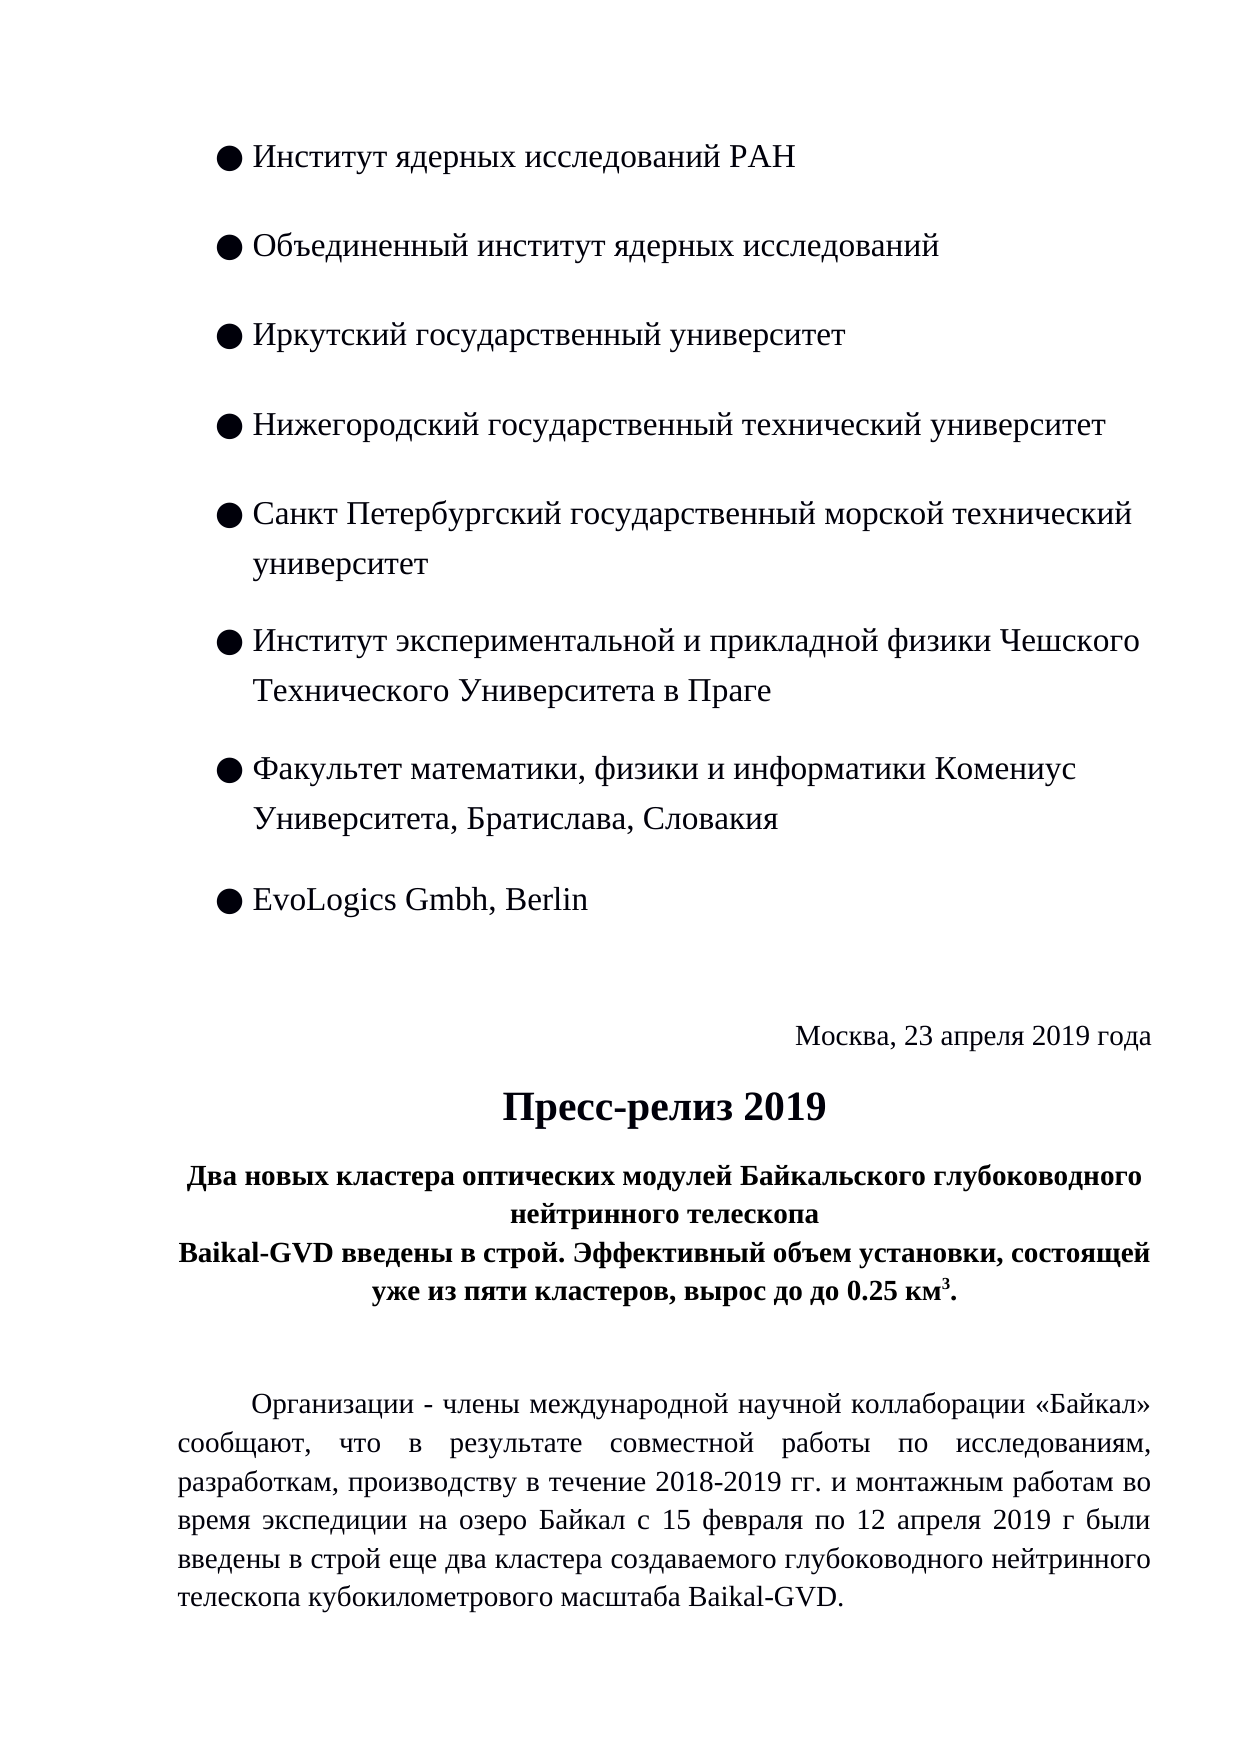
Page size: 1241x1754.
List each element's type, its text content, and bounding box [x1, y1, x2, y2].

text Baikal-GVD введены в строй. Эффективный объем установки, состоящей уже из пяти кластеров, вырос до до 0.25 км3. [177, 1235, 1152, 1307]
list Объединенный институт ядерных исследований [215, 207, 1152, 276]
list EvoLogics Gmbh, Berlin [215, 861, 1152, 930]
list Институт ядерных исследований РАН [215, 118, 1152, 186]
list Санкт Петербургский государственный морской технический университет [215, 475, 1152, 581]
text Москва, 23 апреля 2019 года [177, 1018, 1152, 1052]
list Институт экспериментальной и прикладной физики Чешского Технического Университета в Праге [215, 602, 1152, 709]
text Пресс-релиз 2019 [177, 1082, 1152, 1130]
list Нижегородский государственный технический университет [215, 386, 1152, 454]
list Иркутский государственный университет [215, 296, 1152, 365]
text Организации - члены международной научной коллаборации «Байкал» сообщают, что в результате совместной работы по исследованиям, разработкам, производству в течение 2018-2019 гг. и монтажным работам во время экспедиции на озеро Байкал с 15 февраля по 12 апреля 2019 г были введены в строй еще два кластера создаваемого глубоководного нейтринного телескопа кубокилометрового масштаба Baikal-GVD. [177, 1387, 1152, 1613]
text Два новых кластера оптических модулей Байкальского глубоководного нейтринного телескопа [177, 1158, 1152, 1230]
list Факультет математики, физики и информатики Комениус Университета, Братислава, Словакия [215, 730, 1152, 836]
